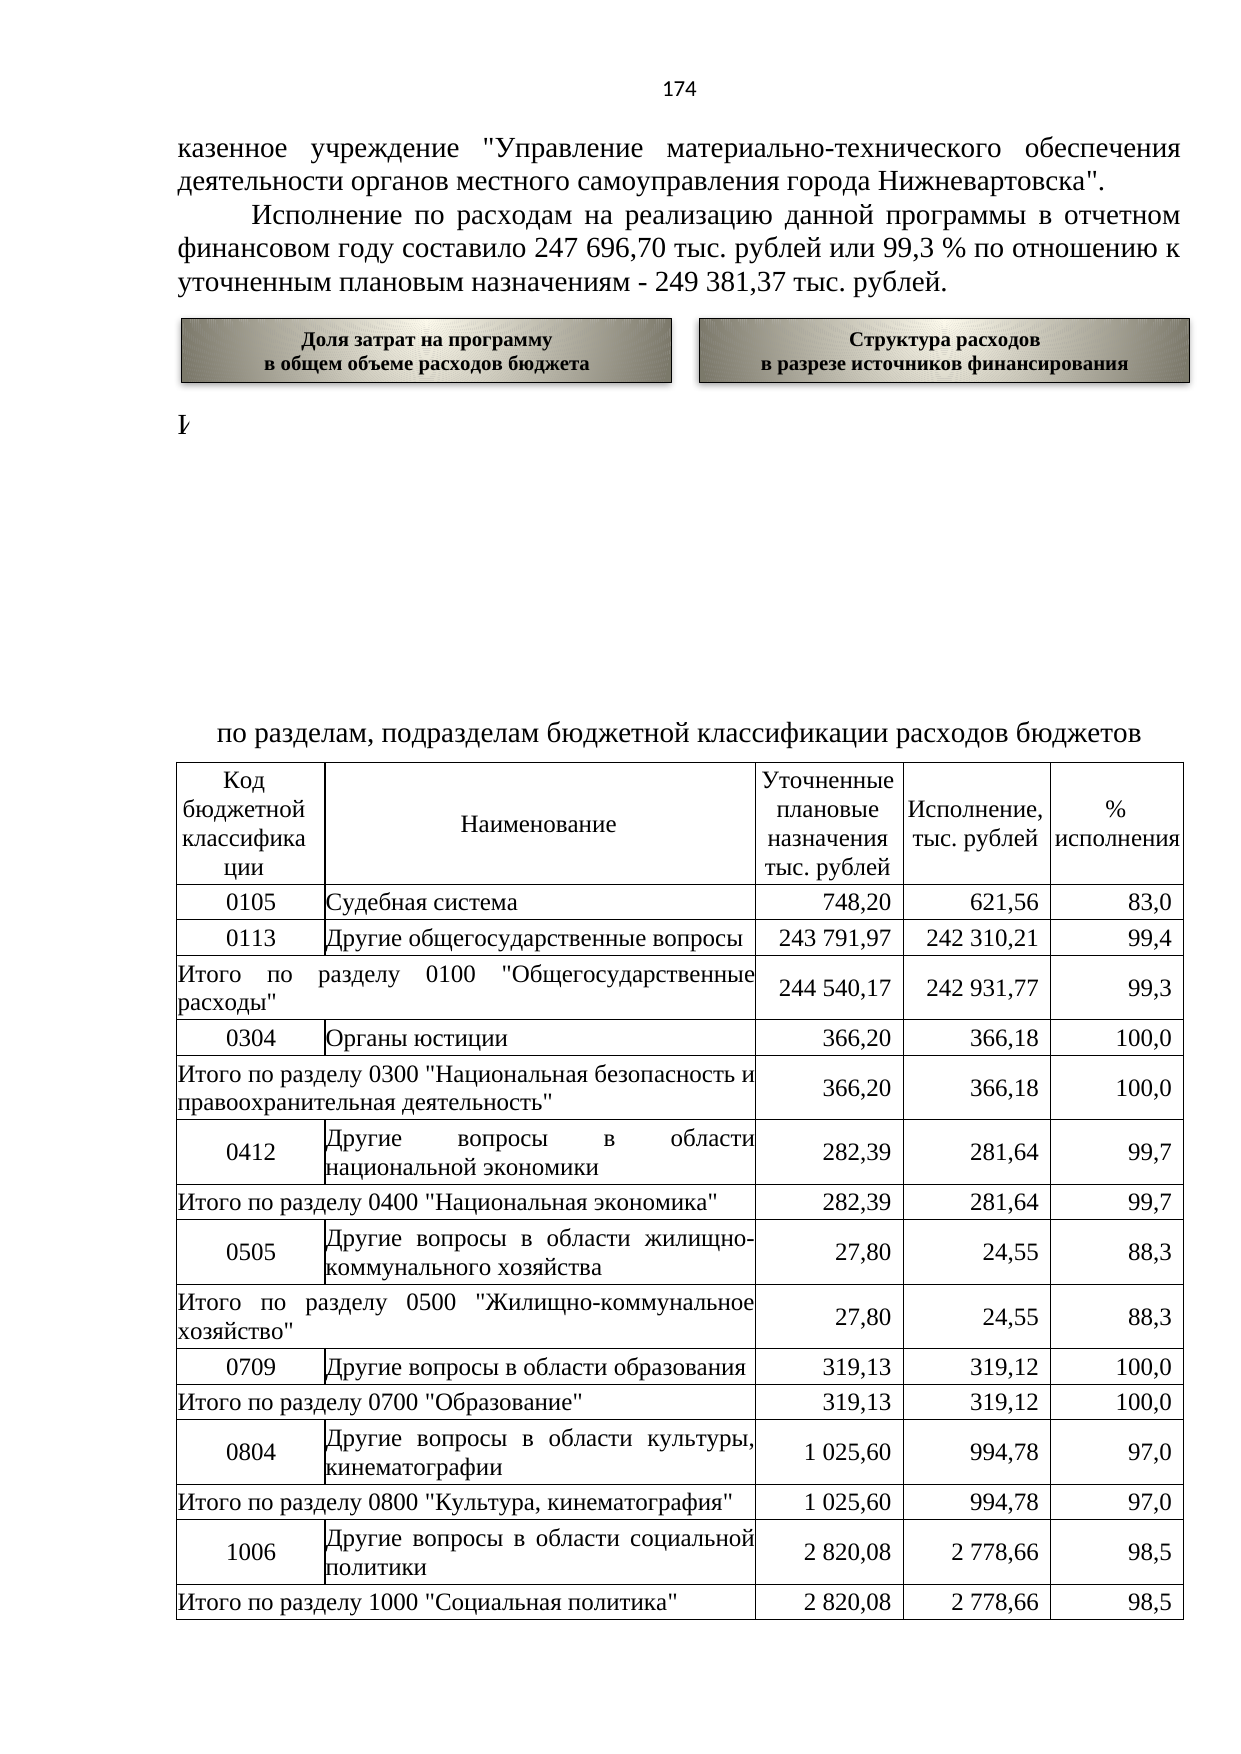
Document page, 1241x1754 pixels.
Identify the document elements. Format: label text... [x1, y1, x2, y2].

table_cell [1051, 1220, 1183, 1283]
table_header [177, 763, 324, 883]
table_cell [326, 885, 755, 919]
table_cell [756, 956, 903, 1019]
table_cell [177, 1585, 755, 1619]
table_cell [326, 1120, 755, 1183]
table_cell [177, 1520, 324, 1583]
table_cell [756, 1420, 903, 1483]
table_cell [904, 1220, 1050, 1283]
text Исполнение [177, 310, 1181, 441]
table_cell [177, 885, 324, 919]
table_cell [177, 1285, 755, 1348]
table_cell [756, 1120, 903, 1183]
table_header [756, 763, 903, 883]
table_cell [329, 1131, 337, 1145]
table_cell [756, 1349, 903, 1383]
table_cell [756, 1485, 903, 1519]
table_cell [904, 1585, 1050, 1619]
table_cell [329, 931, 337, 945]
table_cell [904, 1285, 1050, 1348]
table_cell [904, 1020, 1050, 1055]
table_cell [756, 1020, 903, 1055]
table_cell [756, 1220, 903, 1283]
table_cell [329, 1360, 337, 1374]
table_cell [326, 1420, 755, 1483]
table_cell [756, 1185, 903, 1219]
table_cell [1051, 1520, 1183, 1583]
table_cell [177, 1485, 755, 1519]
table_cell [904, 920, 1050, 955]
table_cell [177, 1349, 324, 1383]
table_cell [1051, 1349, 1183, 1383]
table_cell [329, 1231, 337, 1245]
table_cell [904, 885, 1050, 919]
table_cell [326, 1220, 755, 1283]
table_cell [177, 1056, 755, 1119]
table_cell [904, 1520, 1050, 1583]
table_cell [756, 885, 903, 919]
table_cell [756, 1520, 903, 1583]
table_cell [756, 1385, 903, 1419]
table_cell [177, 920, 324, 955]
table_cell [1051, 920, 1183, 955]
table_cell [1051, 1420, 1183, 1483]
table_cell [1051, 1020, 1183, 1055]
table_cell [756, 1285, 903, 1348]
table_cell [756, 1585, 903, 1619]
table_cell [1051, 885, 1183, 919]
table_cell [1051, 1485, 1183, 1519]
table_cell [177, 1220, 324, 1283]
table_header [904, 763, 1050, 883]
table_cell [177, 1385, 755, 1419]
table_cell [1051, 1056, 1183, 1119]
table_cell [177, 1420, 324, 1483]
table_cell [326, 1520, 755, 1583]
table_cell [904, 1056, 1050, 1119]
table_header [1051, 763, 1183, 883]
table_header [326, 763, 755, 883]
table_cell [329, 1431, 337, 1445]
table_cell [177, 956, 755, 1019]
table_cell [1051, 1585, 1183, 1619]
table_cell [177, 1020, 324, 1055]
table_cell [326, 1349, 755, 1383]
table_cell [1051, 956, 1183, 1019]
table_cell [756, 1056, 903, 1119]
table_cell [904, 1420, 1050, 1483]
text по разделам, подразделам бюджетной классификации расходов бюджетов [177, 441, 1181, 749]
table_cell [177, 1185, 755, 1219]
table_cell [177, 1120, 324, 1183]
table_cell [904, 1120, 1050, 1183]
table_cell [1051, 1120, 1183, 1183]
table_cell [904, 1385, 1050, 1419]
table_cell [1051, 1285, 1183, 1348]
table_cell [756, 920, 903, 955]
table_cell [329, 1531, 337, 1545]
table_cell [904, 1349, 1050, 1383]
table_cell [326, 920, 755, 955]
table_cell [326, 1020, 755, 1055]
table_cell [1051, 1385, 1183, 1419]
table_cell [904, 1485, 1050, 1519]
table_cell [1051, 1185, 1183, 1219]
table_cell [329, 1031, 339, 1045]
text Исполнение по расходам на реализацию данной программы в отчетном финансовом году составило 247 696,70 тыс. рублей или 99,3 % по отношению к уточненным плановым назначениям - 249 381,37 тыс. рублей. [177, 197, 1181, 298]
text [177, 130, 1181, 197]
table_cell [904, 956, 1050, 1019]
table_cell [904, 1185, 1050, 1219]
